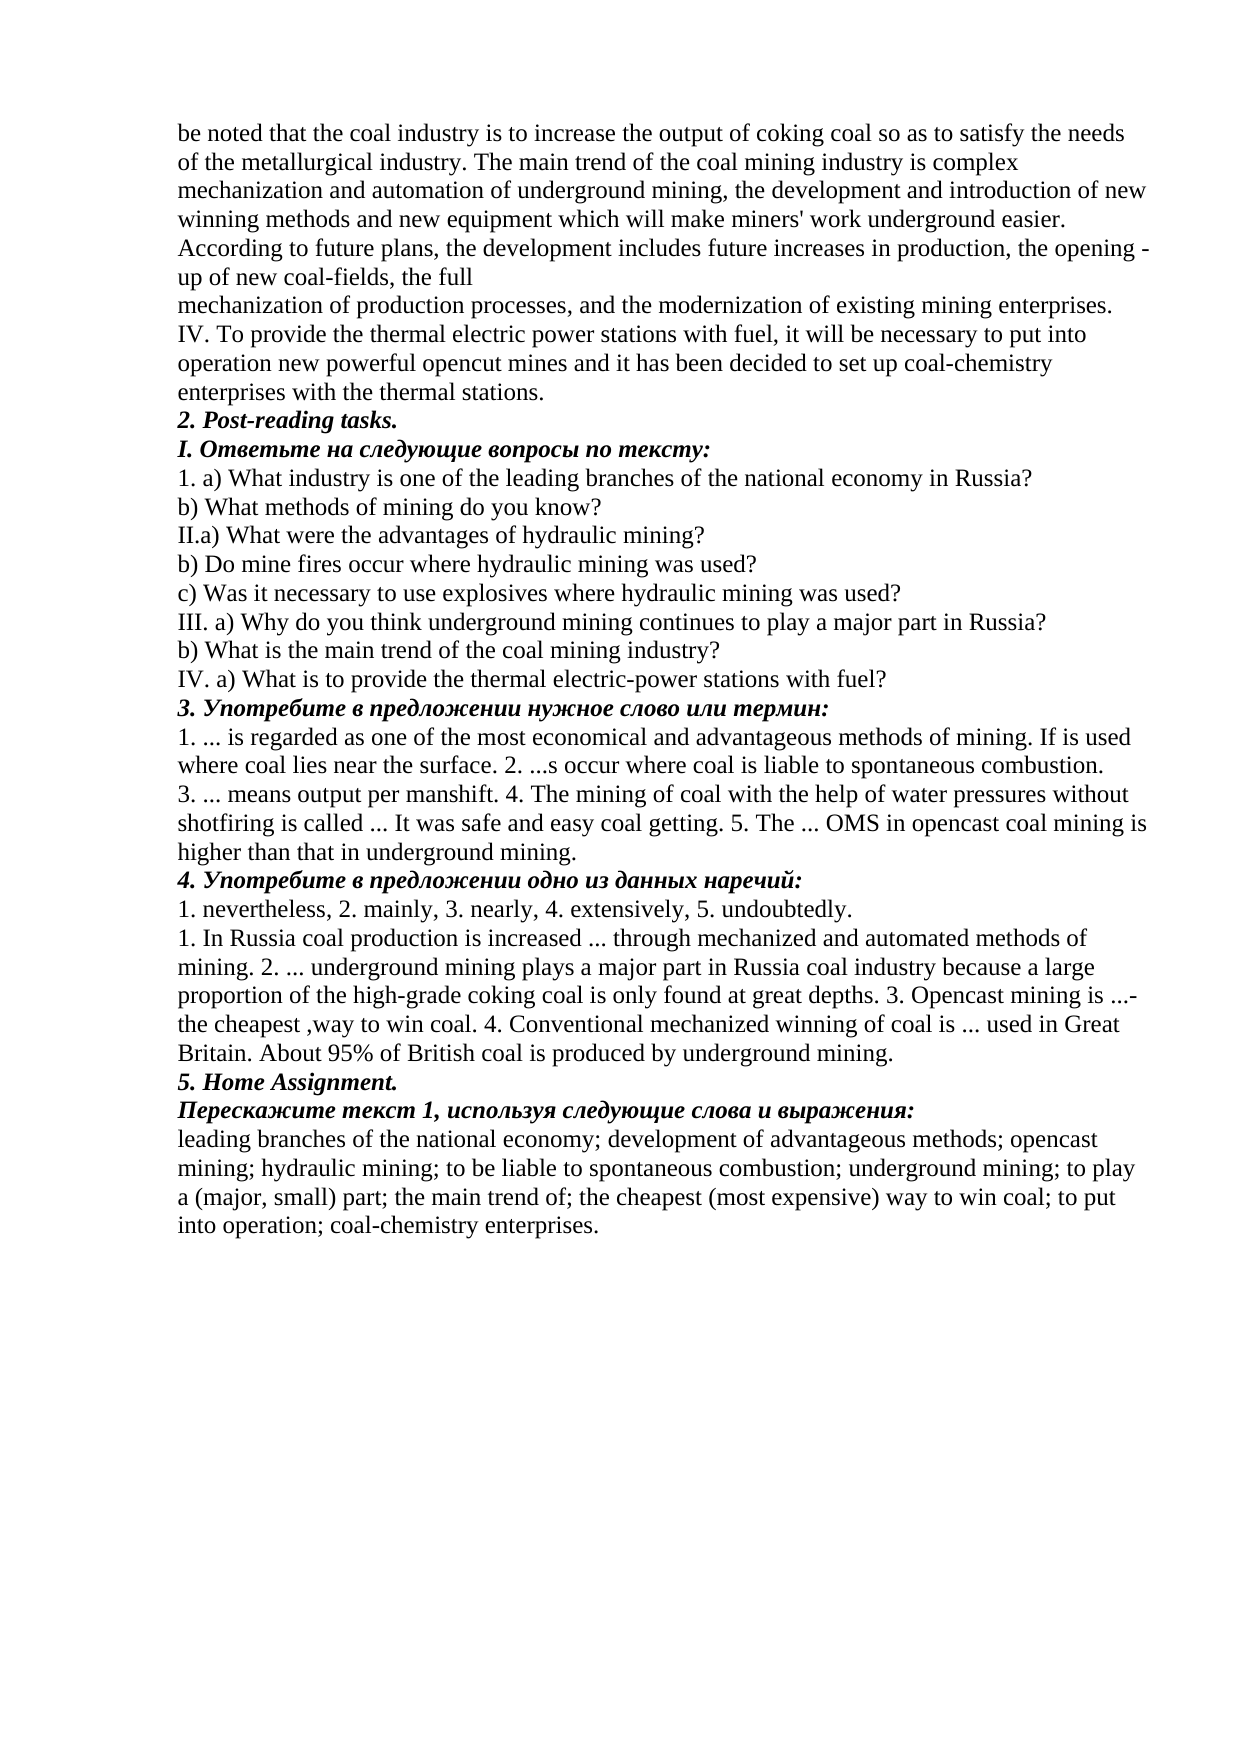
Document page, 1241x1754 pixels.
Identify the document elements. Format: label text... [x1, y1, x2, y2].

text 5. Home Assignment. [177, 1067, 1152, 1096]
text IV. a) What is to provide the thermal electric-power stations with fuel? [177, 664, 1152, 693]
text I. Ответьте на следующие вопросы по тексту: [177, 434, 1152, 463]
text 3. Употребите в предложении нужное слово или термин: [177, 693, 1152, 722]
text b) What methods of mining do you know? [177, 492, 1152, 521]
text 1. In Russia coal production is increased ... through mechanized and automated methods of mining. 2. ... underground mining plays a major part in Russia coal industry because a large proportion of the high-grade coking coal is only found at great depths. 3. Opencast mining is ...-the cheapest ,way to win coal. 4. Conventional mechanized winning of coal is ... used in Great Britain. About 95% of British coal is produced by underground mining. [177, 923, 1152, 1067]
text 3. ... means output per manshift. 4. The mining of coal with the help of water pressures without shotfiring is called ... It was safe and easy coal getting. 5. The ... OMS in opencast coal mining is higher than that in underground mining. [177, 779, 1152, 866]
text III. a) Why do you think underground mining continues to play a major part in Russia? b) What is the main trend of the coal mining industry? [177, 607, 1152, 664]
text leading branches of the national economy; development of advantageous methods; opencast mining; hydraulic mining; to be liable to spontaneous combustion; underground mining; to play a (major, small) part; the main trend of; the cheapest (most expensive) way to win coal; to put into operation; coal-chemistry enterprises. [177, 1124, 1152, 1239]
text 1. nevertheless, 2. mainly, 3. nearly, 4. extensively, 5. undoubtedly. [177, 894, 1152, 923]
text b) Do mine fires occur where hydraulic mining was used? [177, 549, 1152, 578]
text IV. To provide the thermal electric power stations with fuel, it will be necessary to put into operation new powerful opencut mines and it has been decided to set up coal-chemistry enterprises with the thermal stations. [177, 319, 1152, 406]
text 1. ... is regarded as one of the most economical and advantageous methods of mining. If is used where coal lies near the surface. 2. ...s occur where coal is liable to spontaneous combustion. [177, 722, 1152, 779]
text c) Was it necessary to use explosives where hydraulic mining was used? [177, 578, 1152, 607]
text 2. Post-reading tasks. [177, 406, 1152, 434]
text Перескажите текст 1, используя следующие слова и выражения: [177, 1096, 1152, 1124]
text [177, 118, 1152, 319]
text 4. Употребите в предложении одно из данных наречий: [177, 866, 1152, 894]
text II.a) What were the advantages of hydraulic mining? [177, 521, 1152, 549]
text 1. a) What industry is one of the leading branches of the national economy in Russia? [177, 463, 1152, 492]
